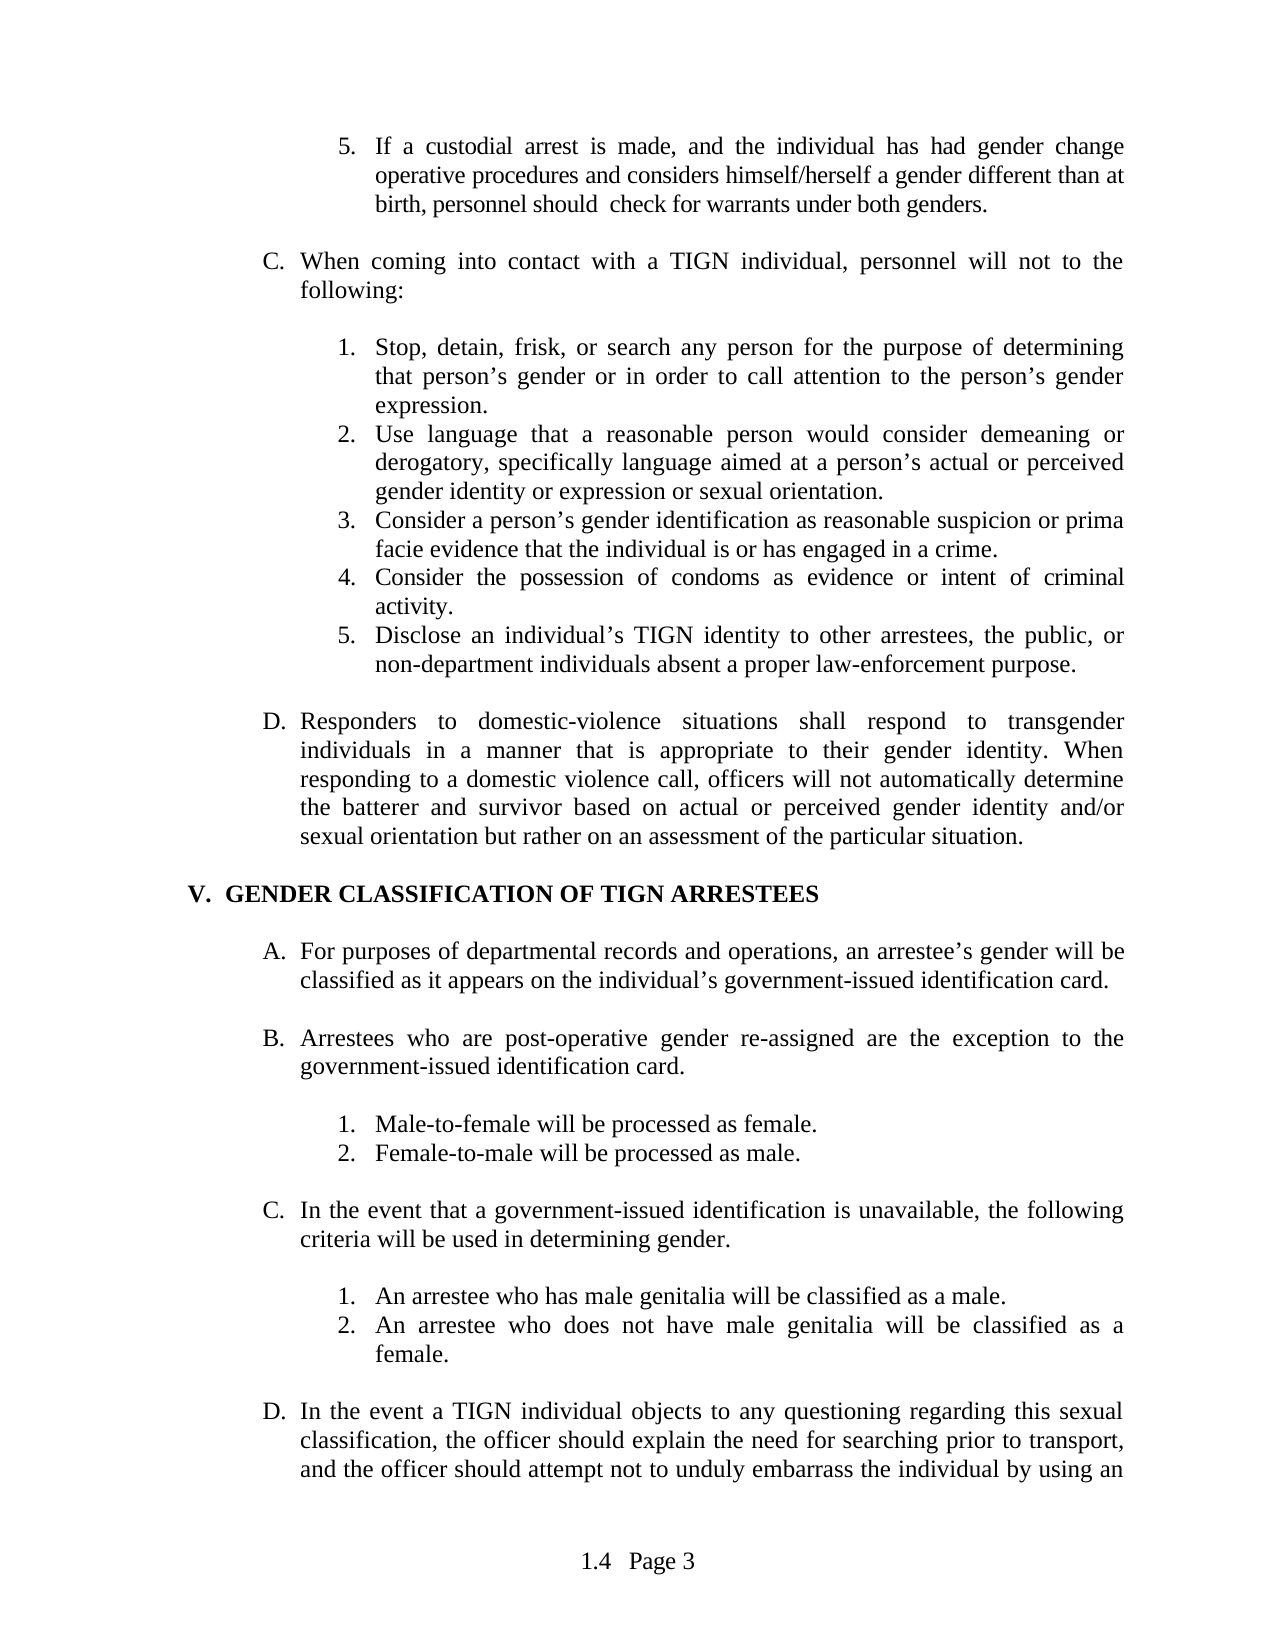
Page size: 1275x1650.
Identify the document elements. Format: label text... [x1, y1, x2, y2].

list Female-to-male will be processed as male. [356, 1138, 1125, 1166]
list Use language that a reasonable person would consider demeaning or derogatory, specifically language aimed at a person’s actual or perceived gender identity or expression or sexual orientation. [356, 419, 1125, 505]
list Stop, detain, frisk, or search any person for the purpose of determining that person’s gender or in order to call attention to the person’s gender expression. [356, 332, 1125, 419]
list GENDER CLASSIFICATION OF TIGN ARRESTEES [187, 879, 1125, 908]
list An arrestee who does not have male genitalia will be classified as a female. [356, 1310, 1125, 1368]
list Male-to-female will be processed as female. [356, 1109, 1125, 1138]
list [262, 1396, 1125, 1483]
list Responders to domestic-violence situations shall respond to transgender individuals in a manner that is appropriate to their gender identity. When responding to a domestic violence call, officers will not automatically determine the batterer and survivor based on actual or perceived gender identity and/or sexual orientation but rather on an assessment of the particular situation. [262, 706, 1125, 850]
list If a custodial arrest is made, and the individual has had gender change operative procedures and considers himself/herself a gender different than at birth, personnel should check for warrants under both genders. [356, 131, 1125, 217]
list An arrestee who has male genitalia will be classified as a male. [356, 1281, 1125, 1310]
list Consider a person’s gender identification as reasonable suspicion or prima facie evidence that the individual is or has engaged in a crime. [356, 505, 1125, 562]
list In the event that a government-issued identification is unavailable, the following criteria will be used in determining gender. [262, 1195, 1125, 1253]
list For purposes of departmental records and operations, an arrestee’s gender will be classified as it appears on the individual’s government-issued identification card. [262, 936, 1125, 994]
list Consider the possession of condoms as evidence or intent of criminal activity. [356, 562, 1125, 620]
list Disclose an individual’s TIGN identity to other arrestees, the public, or non-department individuals absent a proper law-enforcement purpose. [356, 620, 1125, 677]
list Arrestees who are post-operative gender re-assigned are the exception to the government-issued identification card. [262, 1023, 1125, 1080]
list When coming into contact with a TIGN individual, personnel will not to the following: [262, 246, 1125, 304]
